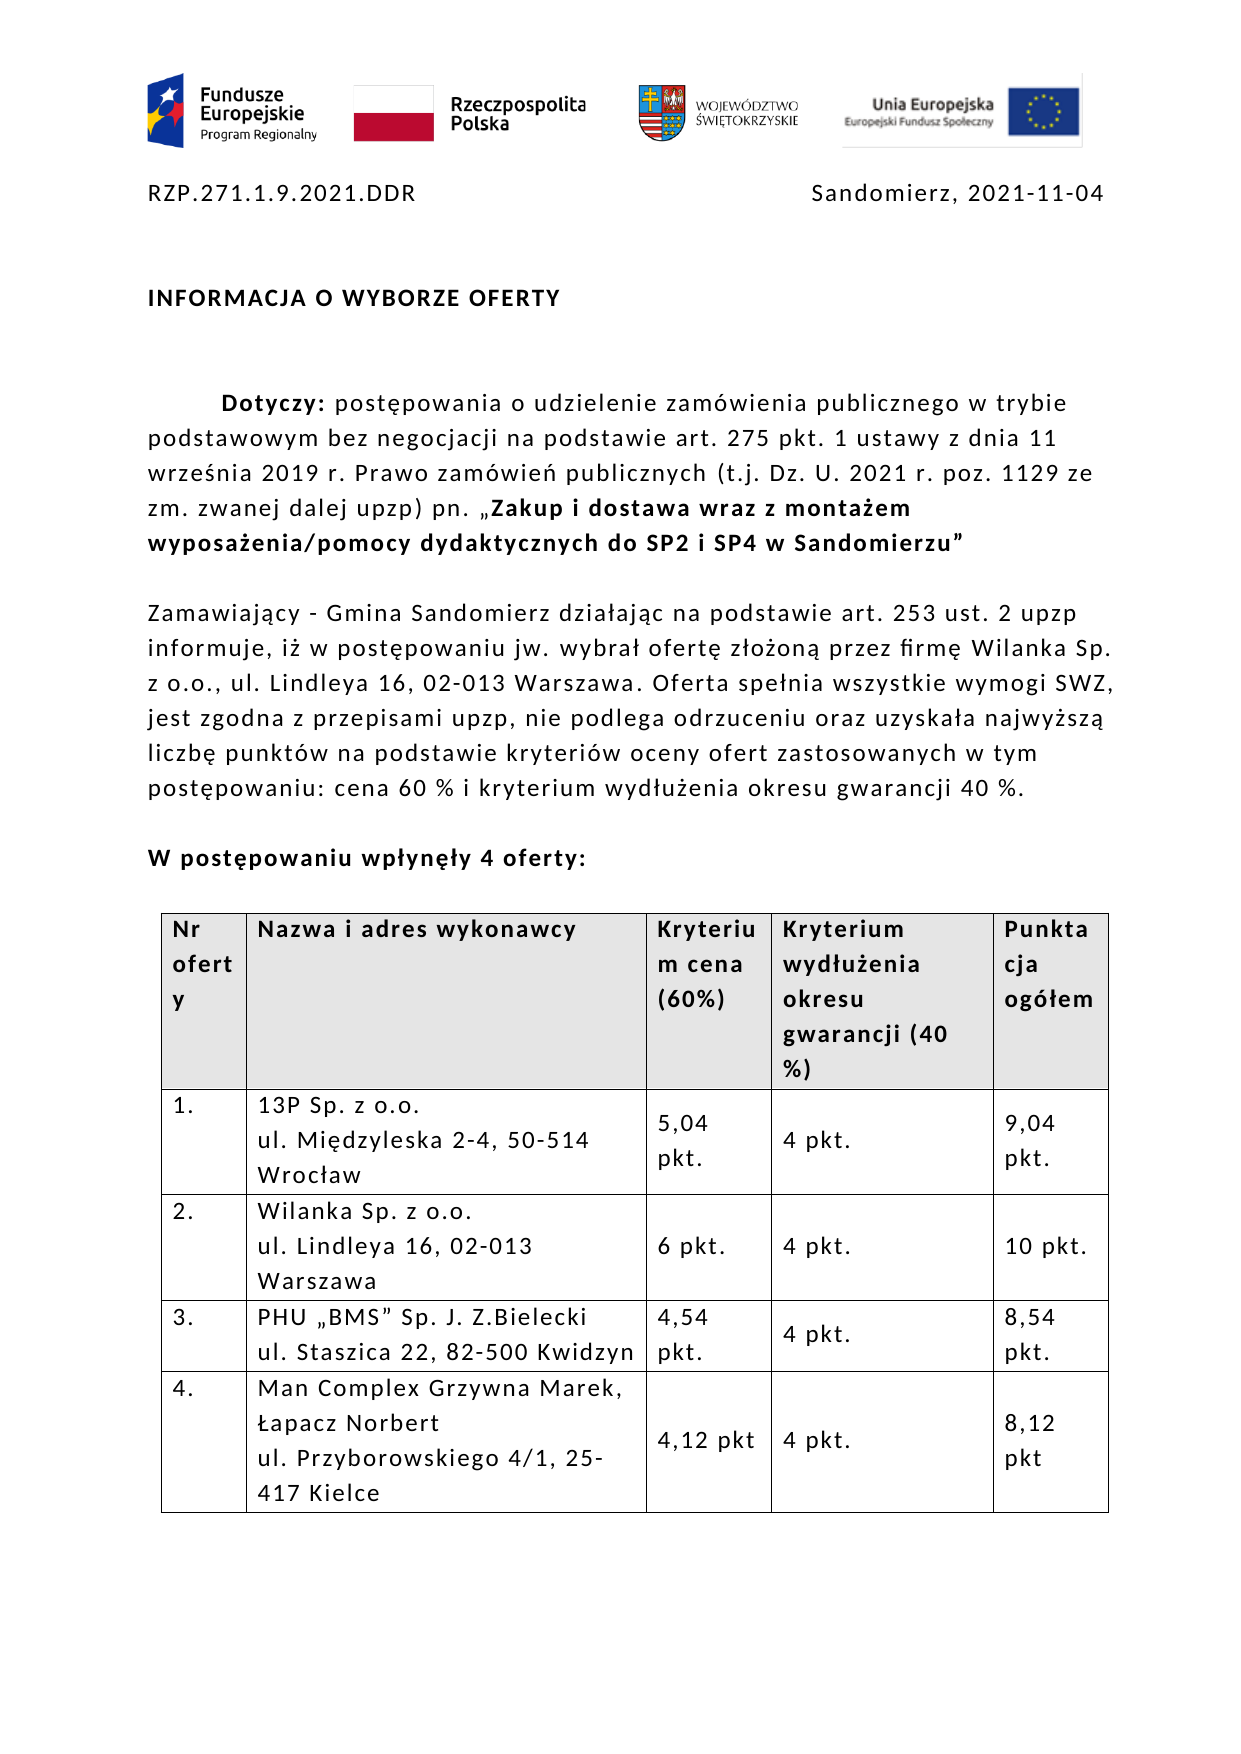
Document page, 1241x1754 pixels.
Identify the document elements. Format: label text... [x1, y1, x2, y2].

table_cell 4 pkt. [772, 1090, 993, 1194]
table_header Punktacja ogółem [994, 914, 1108, 1088]
table_cell 4,54 pkt. [647, 1301, 771, 1371]
table_cell Man Complex Grzywna Marek, Łapacz Norbert ul. Przyborowskiego 4/1, 25-417 Kielce [247, 1372, 646, 1512]
table_cell 2. [162, 1195, 246, 1300]
table_cell 4,12 pkt [647, 1372, 771, 1512]
table_cell 4 pkt. [772, 1372, 993, 1512]
table_header Kryterium wydłużenia okresu gwarancji (40 %) [772, 914, 993, 1088]
table_header Nazwa i adres wykonawcy [247, 914, 646, 1088]
table_cell PHU „BMS” Sp. J. Z.Bielecki ul. Staszica 22, 82-500 Kwidzyn [247, 1301, 646, 1371]
table_cell 4. [162, 1372, 246, 1512]
picture [842, 73, 1083, 149]
text W postępowaniu wpłynęły 4 oferty: [148, 843, 1122, 873]
table_header Kryterium cena (60%) [647, 914, 771, 1088]
table_cell 8,12 pkt [994, 1372, 1108, 1512]
text Dotyczy: postępowania o udzielenie zamówienia publicznego w trybie podstawowym bez negocjacji na podstawie art. 275 pkt. 1 ustawy z dnia 11 września 2019 r. Prawo zamówień publicznych (t.j. Dz. U. 2021 r. poz. 1129 ze zm. zwanej dalej upzp) pn. „Zakup i dostawa wraz z montażem wyposażenia/pomocy dydaktycznych do SP2 i SP4 w Sandomierzu” [148, 388, 1122, 558]
text Zamawiający - Gmina Sandomierz działając na podstawie art. 253 ust. 2 upzp informuje, iż w postępowaniu jw. wybrał ofertę złożoną przez firmę Wilanka Sp. z o.o., ul. Lindleya 16, 02-013 Warszawa. Oferta spełnia wszystkie wymogi SWZ, jest zgodna z przepisami upzp, nie podlega odrzuceniu oraz uzyskała najwyższą liczbę punktów na podstawie kryteriów oceny ofert zastosowanych w tym postępowaniu: cena 60 % i kryterium wydłużenia okresu gwarancji 40 %. [148, 598, 1122, 803]
table_header Nr oferty [162, 914, 246, 1088]
table_cell 8,54 pkt. [994, 1301, 1108, 1371]
text RZP.271.1.9.2021.DDR Sandomierz, 2021-11-04 [148, 178, 1122, 208]
table_cell 4 pkt. [772, 1195, 993, 1300]
picture [147, 73, 317, 148]
table_cell 1. [162, 1090, 246, 1194]
table_cell Wilanka Sp. z o.o. ul. Lindleya 16, 02-013 Warszawa [247, 1195, 646, 1300]
table_cell 10 pkt. [994, 1195, 1108, 1300]
picture [638, 73, 798, 148]
table_cell 5,04 pkt. [647, 1090, 771, 1194]
table_cell 6 pkt. [647, 1195, 771, 1300]
table_cell 9,04 pkt. [994, 1090, 1108, 1194]
table_cell 4 pkt. [772, 1301, 993, 1371]
picture [353, 73, 586, 148]
table_cell 3. [162, 1301, 246, 1371]
text INFORMACJA O WYBORZE OFERTY [148, 283, 1122, 313]
table_cell 13P Sp. z o.o. ul. Międzyleska 2-4, 50-514 Wrocław [247, 1090, 646, 1194]
